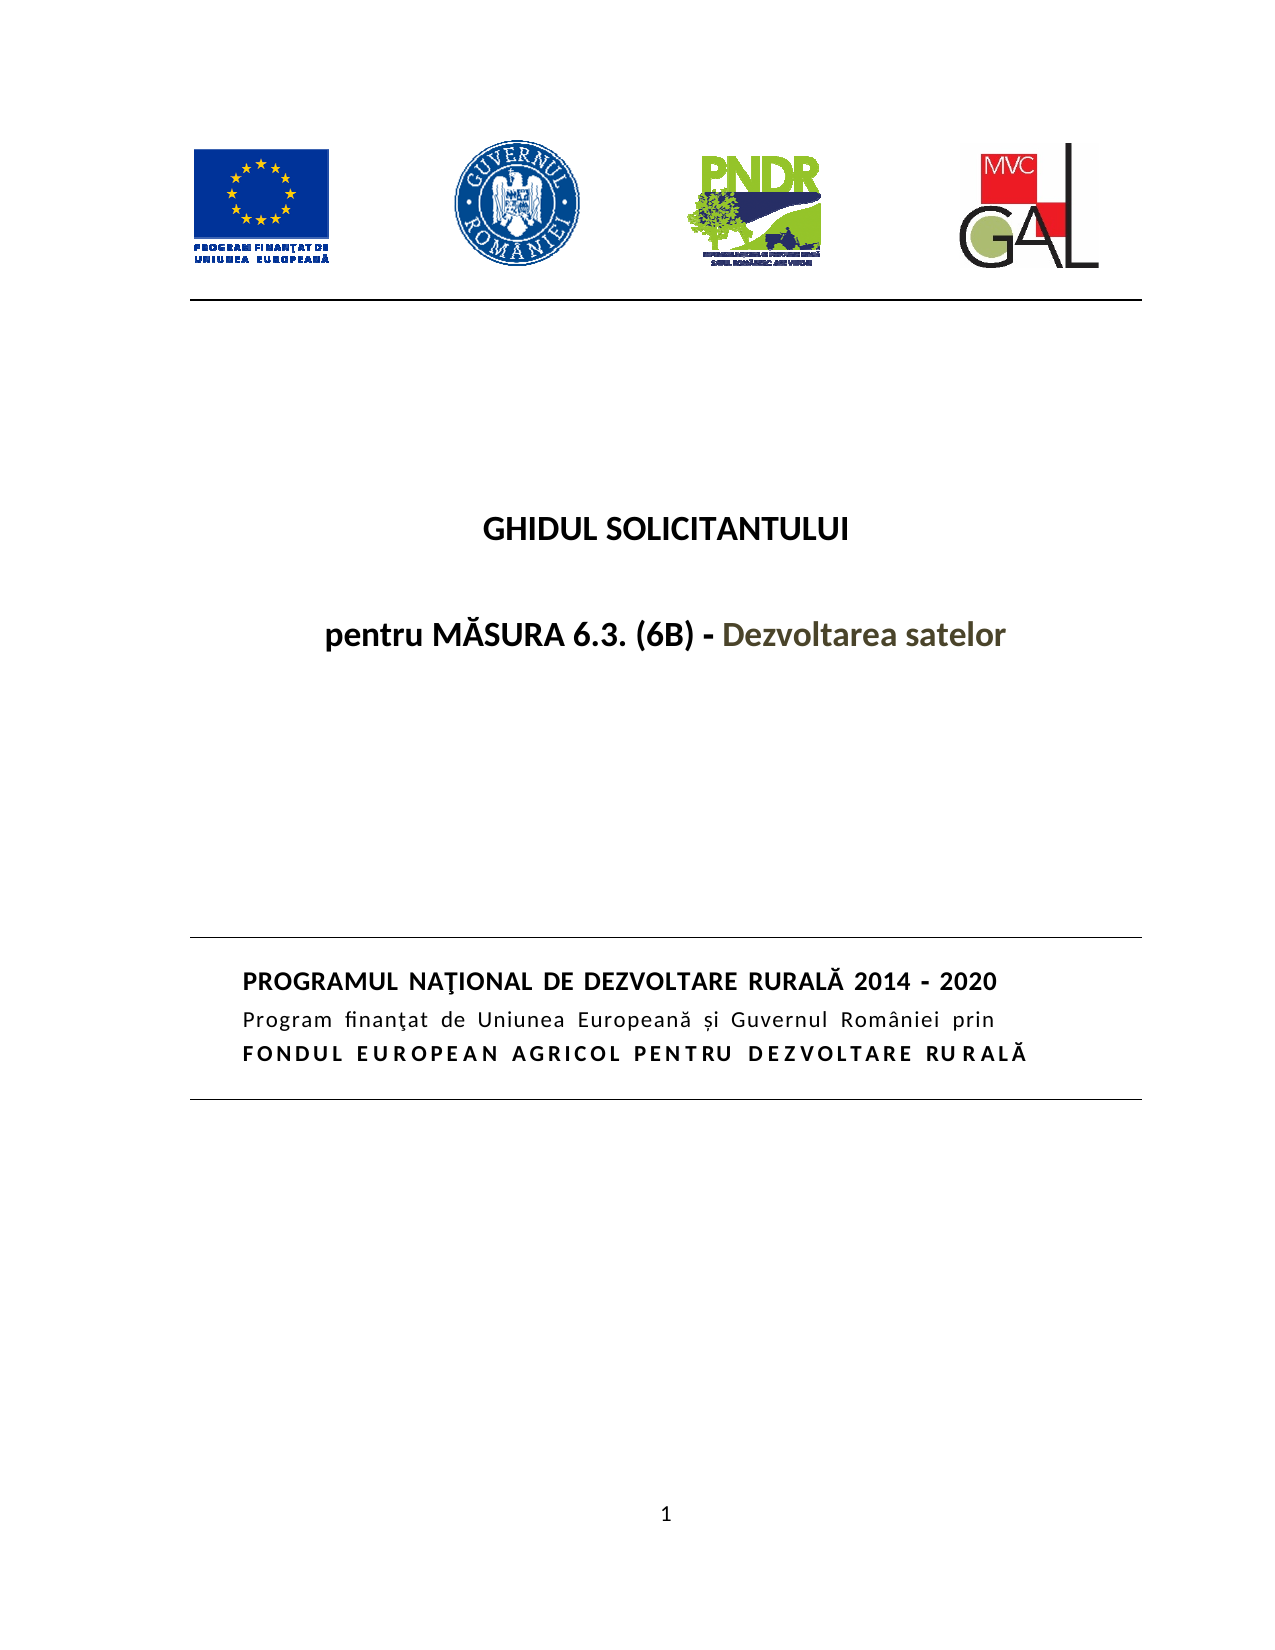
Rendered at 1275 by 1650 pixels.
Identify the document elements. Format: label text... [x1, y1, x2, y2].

picture [959, 143, 1099, 268]
text Program finanţat de Uniunea Europeană și Guvernul României prin [243, 1005, 1088, 1033]
picture [452, 140, 581, 268]
subtitle FONDUL E U R OPE A N AGRICOL PEN T RU D E Z VOLTARE RU R ALĂ [243, 1039, 1088, 1067]
text PROGRAMUL NAŢIONAL DE DEZVOLTARE RURALĂ 2014 ‐ 2020 [243, 964, 1088, 997]
picture [684, 153, 823, 268]
text GHIDUL SOLICITANTULUI [483, 506, 1152, 549]
picture [191, 147, 330, 268]
text pentru MĂSURA 6.3. (6B) ‐ Dezvoltarea satelor [243, 612, 1088, 655]
